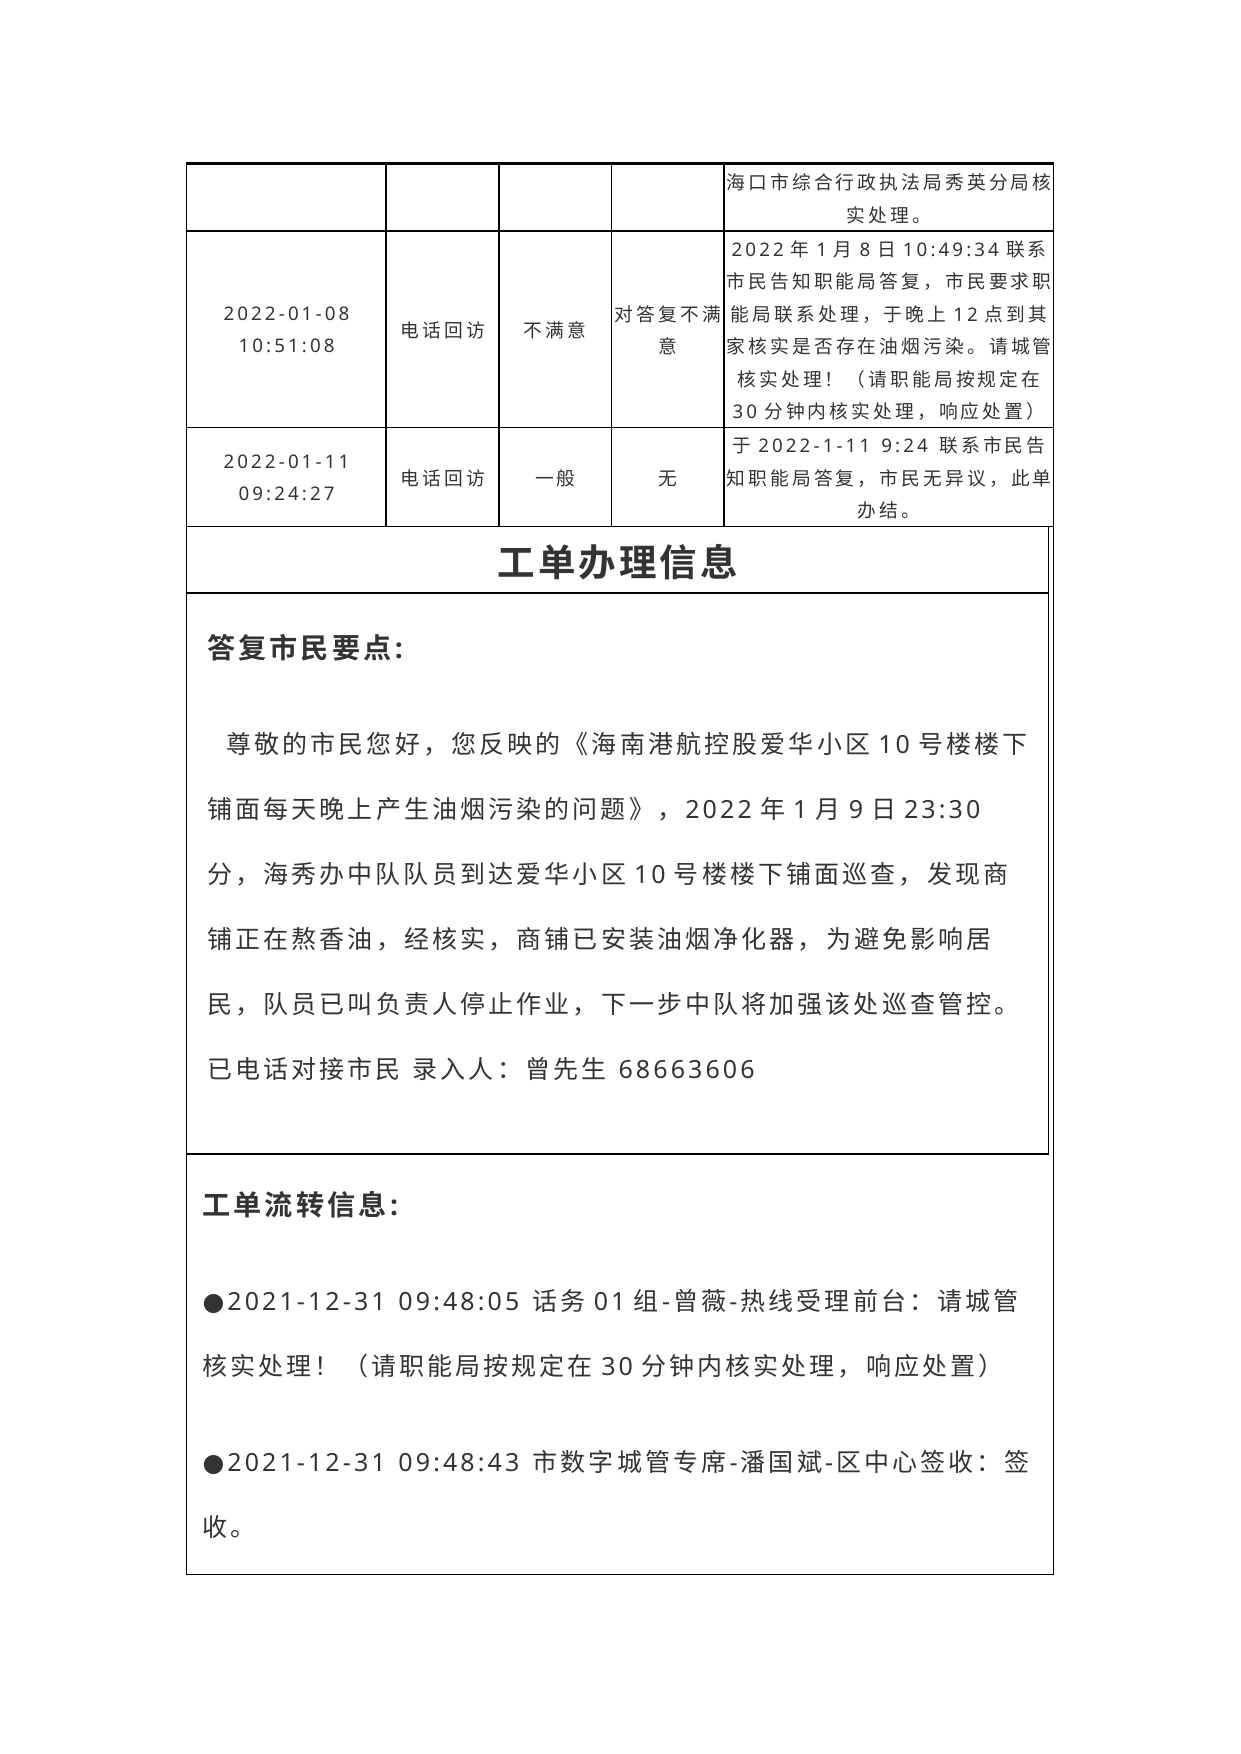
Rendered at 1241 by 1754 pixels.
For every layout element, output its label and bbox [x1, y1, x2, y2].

table_header [612, 428, 723, 526]
table_header [612, 165, 723, 230]
table_header [612, 232, 723, 427]
table_header [725, 165, 1052, 230]
table_header [387, 165, 498, 230]
table_header [725, 428, 1052, 526]
table_header [725, 232, 1052, 427]
table_header [187, 231, 385, 427]
table_header [500, 165, 611, 230]
table_header [387, 428, 498, 526]
table_header [387, 232, 498, 427]
table_header [500, 232, 611, 427]
table_header [500, 428, 611, 526]
table_header [187, 428, 385, 526]
table_header [187, 165, 385, 230]
table_header [187, 527, 1053, 1573]
